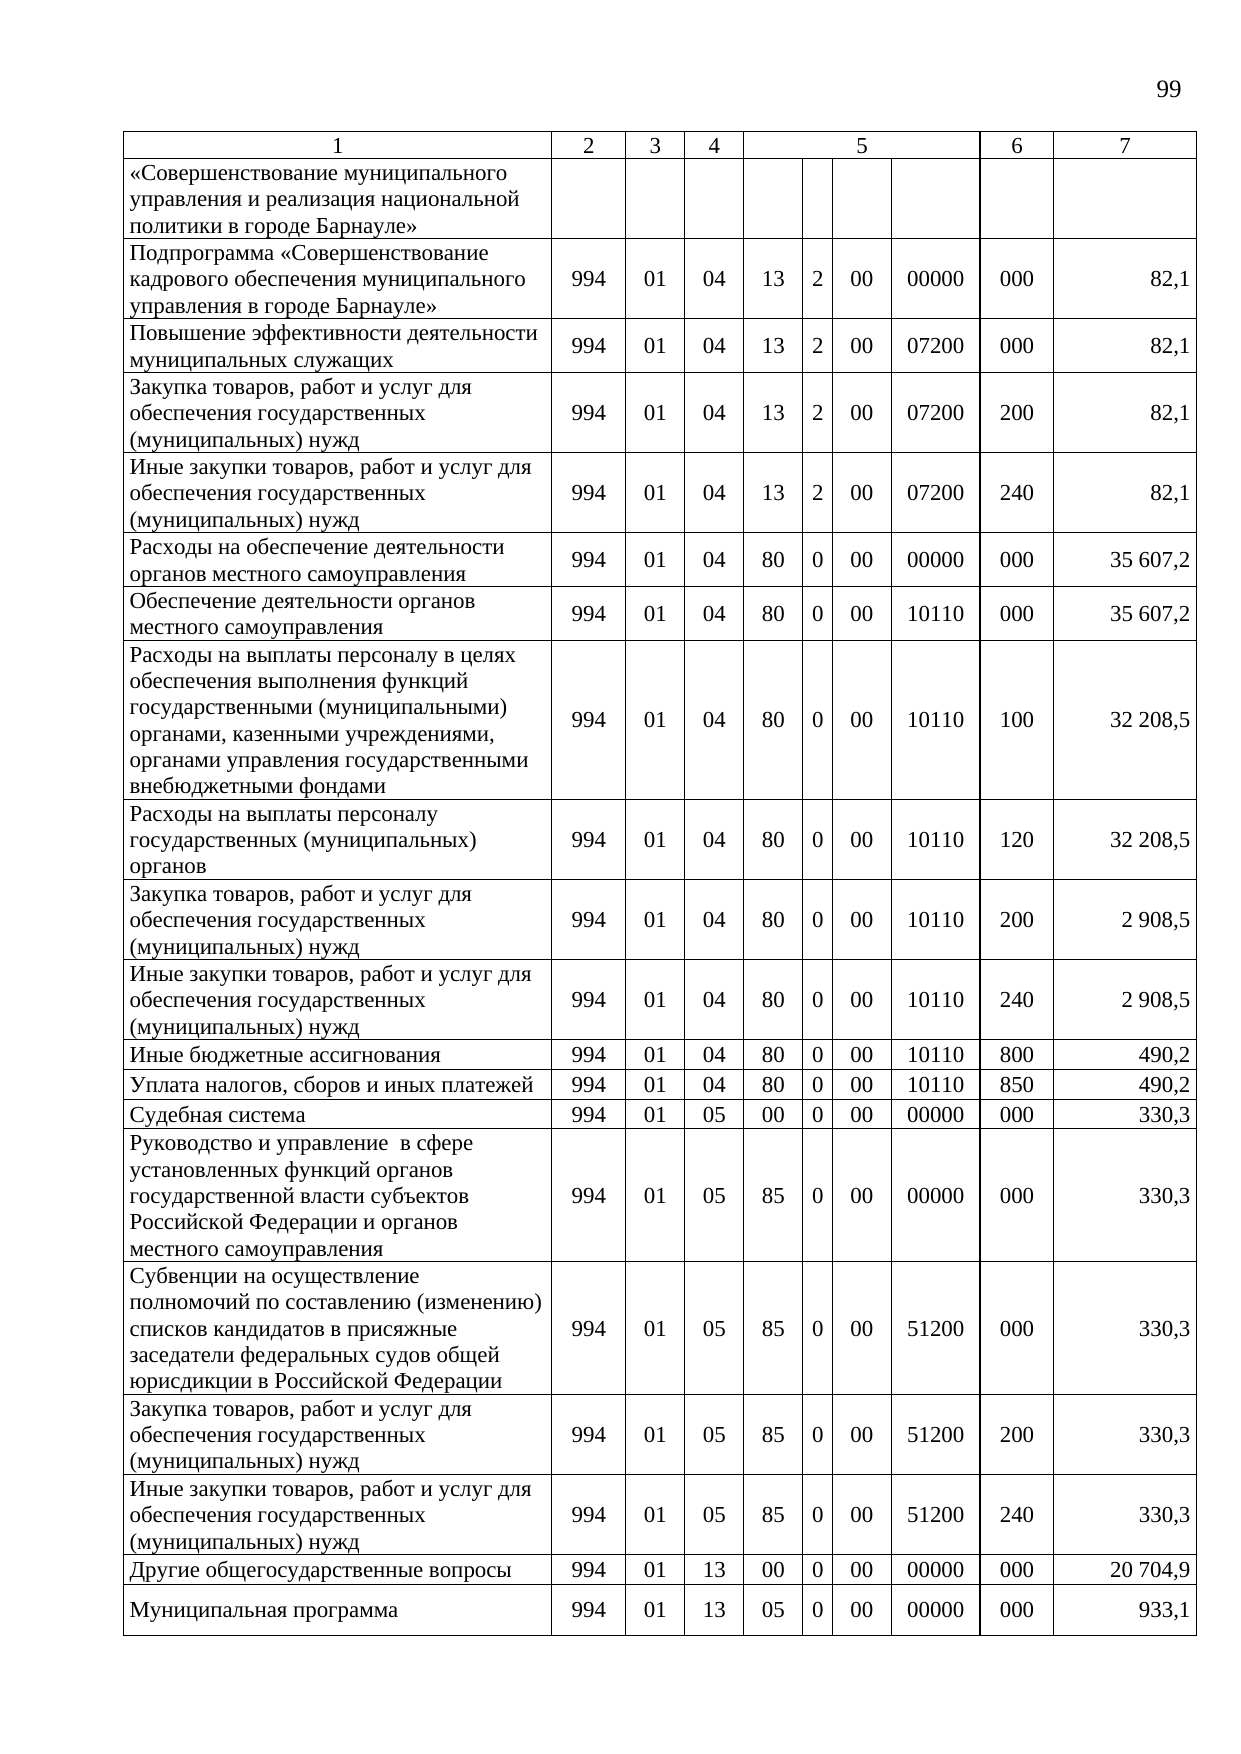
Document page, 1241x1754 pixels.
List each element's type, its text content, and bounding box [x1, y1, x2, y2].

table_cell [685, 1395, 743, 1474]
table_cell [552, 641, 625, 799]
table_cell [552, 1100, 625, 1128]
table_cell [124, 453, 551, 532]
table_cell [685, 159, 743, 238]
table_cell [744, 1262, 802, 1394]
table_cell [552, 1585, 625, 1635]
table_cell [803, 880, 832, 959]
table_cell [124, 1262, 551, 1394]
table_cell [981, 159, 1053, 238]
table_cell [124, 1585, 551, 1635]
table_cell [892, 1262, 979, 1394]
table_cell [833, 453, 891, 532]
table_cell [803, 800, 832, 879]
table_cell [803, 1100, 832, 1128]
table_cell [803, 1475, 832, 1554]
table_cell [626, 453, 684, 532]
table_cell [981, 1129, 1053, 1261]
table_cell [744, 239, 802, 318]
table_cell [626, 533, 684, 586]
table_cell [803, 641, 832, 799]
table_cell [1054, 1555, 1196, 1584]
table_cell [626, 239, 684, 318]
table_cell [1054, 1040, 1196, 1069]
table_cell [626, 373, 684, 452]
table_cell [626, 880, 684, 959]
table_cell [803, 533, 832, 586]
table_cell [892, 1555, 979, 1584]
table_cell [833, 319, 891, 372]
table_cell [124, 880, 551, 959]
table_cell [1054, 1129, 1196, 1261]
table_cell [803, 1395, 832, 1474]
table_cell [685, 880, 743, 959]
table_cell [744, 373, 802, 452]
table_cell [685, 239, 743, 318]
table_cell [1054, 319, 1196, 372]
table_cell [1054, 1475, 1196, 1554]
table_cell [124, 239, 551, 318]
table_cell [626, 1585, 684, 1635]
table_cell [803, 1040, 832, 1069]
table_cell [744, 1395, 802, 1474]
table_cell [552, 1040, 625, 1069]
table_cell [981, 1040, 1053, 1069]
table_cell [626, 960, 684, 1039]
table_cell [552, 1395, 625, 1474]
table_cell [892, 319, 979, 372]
table_header 7 [1054, 132, 1196, 158]
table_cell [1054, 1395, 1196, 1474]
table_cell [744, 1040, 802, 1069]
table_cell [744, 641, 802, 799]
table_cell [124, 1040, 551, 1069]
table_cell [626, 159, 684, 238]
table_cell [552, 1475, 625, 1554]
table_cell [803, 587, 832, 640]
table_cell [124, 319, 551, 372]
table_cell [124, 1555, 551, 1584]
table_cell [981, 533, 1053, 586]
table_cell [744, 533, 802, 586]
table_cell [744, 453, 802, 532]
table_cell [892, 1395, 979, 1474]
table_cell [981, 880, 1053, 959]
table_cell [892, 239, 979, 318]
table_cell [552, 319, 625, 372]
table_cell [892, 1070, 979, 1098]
table_header 6 [981, 132, 1053, 158]
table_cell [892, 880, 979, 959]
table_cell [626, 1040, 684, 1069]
table_header 1 [124, 132, 551, 158]
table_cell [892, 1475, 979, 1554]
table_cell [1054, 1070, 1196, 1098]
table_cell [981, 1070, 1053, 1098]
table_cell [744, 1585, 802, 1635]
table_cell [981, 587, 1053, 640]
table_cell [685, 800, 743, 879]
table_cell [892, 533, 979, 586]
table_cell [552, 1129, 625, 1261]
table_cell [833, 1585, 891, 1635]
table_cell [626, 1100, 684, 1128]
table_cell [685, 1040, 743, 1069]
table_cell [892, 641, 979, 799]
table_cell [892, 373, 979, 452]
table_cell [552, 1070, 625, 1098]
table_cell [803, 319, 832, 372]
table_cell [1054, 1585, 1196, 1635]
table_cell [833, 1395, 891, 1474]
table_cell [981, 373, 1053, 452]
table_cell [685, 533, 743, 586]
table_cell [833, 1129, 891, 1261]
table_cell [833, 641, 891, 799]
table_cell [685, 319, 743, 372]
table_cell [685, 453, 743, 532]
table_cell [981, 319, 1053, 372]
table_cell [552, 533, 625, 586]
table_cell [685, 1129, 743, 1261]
table_header 2 [552, 132, 625, 158]
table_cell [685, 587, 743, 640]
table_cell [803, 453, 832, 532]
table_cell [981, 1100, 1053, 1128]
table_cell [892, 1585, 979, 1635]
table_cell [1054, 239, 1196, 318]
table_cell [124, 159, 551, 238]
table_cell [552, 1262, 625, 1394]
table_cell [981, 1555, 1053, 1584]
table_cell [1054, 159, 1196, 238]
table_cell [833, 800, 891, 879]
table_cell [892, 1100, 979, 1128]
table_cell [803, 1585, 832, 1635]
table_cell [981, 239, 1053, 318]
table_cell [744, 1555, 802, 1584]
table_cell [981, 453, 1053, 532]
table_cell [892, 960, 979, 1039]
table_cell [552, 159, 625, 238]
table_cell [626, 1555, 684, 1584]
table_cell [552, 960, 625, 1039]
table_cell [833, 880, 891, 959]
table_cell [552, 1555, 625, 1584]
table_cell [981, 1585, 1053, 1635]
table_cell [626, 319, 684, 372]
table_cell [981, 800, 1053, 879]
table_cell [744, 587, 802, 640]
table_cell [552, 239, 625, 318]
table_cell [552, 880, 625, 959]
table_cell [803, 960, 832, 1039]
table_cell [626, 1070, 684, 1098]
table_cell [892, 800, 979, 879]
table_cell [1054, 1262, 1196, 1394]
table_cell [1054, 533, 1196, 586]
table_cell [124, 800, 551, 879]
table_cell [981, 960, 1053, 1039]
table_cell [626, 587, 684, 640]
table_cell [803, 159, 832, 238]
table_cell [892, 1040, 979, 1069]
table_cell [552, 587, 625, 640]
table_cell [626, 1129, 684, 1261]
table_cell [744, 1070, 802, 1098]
table_header 3 [626, 132, 684, 158]
table_header 4 [685, 132, 743, 158]
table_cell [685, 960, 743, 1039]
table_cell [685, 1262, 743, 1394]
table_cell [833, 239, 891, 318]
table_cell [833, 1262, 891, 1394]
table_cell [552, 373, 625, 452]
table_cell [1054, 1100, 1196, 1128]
table_header 5 [744, 132, 979, 158]
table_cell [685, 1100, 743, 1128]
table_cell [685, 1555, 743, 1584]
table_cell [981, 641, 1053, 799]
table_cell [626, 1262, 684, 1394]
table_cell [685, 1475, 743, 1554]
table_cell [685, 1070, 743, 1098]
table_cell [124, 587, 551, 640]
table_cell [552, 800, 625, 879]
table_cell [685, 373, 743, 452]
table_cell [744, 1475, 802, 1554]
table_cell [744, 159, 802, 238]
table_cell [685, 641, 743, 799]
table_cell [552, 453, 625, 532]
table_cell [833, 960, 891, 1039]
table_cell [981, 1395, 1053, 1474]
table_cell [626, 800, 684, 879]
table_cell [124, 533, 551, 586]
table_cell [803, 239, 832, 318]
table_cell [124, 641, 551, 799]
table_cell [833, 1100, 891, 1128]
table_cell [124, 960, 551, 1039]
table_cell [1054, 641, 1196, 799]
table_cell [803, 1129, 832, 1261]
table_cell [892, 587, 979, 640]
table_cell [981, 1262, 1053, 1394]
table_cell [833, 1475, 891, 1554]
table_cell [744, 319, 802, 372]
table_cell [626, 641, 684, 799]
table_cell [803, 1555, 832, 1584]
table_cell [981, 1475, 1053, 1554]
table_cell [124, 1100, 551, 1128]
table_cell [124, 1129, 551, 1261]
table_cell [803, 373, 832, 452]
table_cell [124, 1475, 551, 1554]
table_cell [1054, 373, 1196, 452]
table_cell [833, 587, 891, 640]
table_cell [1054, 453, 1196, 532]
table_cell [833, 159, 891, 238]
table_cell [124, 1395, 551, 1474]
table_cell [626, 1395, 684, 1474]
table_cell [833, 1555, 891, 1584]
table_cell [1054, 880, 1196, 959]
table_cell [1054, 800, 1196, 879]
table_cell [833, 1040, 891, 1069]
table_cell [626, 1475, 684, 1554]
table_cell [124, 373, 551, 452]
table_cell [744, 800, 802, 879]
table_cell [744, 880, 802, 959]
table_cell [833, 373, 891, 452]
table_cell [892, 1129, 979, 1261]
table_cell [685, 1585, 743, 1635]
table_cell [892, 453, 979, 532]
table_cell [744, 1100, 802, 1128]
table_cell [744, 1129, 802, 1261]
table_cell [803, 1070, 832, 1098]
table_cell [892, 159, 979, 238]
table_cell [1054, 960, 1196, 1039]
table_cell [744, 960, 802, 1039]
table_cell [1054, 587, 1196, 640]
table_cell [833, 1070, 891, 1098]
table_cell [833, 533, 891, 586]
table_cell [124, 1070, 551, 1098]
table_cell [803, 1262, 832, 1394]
